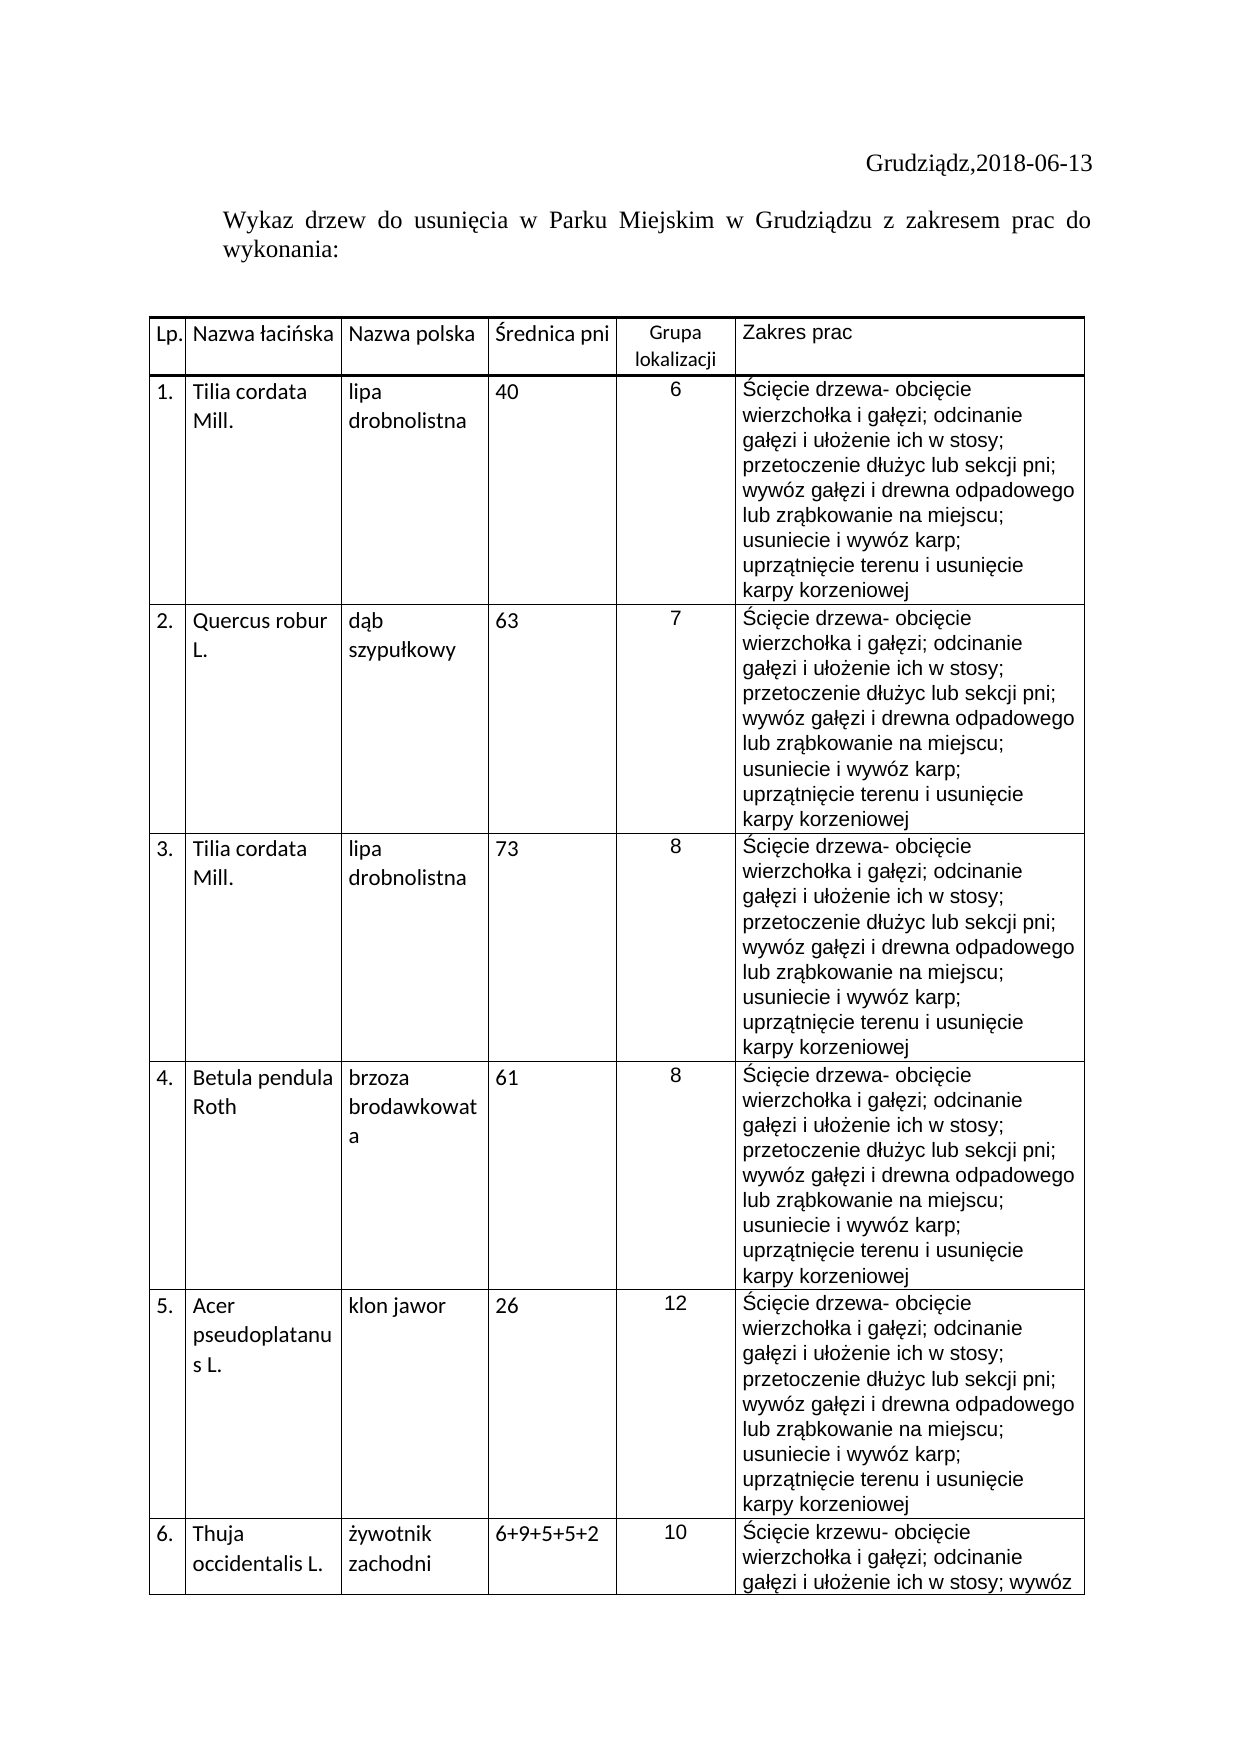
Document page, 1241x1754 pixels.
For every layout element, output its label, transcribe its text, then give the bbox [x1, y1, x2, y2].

table_cell Acer pseudoplatanus L. [186, 1290, 341, 1518]
table_cell dąb szypułkowy [342, 605, 488, 832]
table_cell 6+9+5+5+2 [489, 1519, 616, 1594]
table_cell 3. [150, 834, 185, 1061]
table_cell Tilia cordata Mill. [186, 834, 341, 1061]
table_header Zakres prac [736, 319, 1084, 373]
table_cell 63 [489, 605, 616, 832]
table_cell brzoza brodawkowata [342, 1062, 488, 1289]
table_cell lipa drobnolistna [342, 834, 488, 1061]
table_cell 4. [150, 1062, 185, 1289]
table_cell żywotnik zachodni [342, 1519, 488, 1594]
table_cell 6 [617, 377, 735, 604]
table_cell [736, 1519, 1084, 1594]
table_cell 73 [489, 834, 616, 1061]
table_cell lipa drobnolistna [342, 377, 488, 604]
table_header Nazwa łacińska [186, 319, 341, 373]
table_header Grupa lokalizacji [617, 319, 735, 373]
table_cell Quercus robur L. [186, 605, 341, 832]
table_cell 6. [150, 1519, 185, 1594]
table_cell 61 [489, 1062, 616, 1289]
table_cell 8 [617, 834, 735, 1061]
table_cell 7 [617, 605, 735, 832]
table_cell 8 [617, 1062, 735, 1289]
table_header Średnica pni [489, 319, 616, 373]
list Wykaz drzew do usunięcia w Parku Miejskim w Grudziądzu z zakresem prac do wykonania: [223, 205, 1093, 263]
table_cell Tilia cordata Mill. [186, 377, 341, 604]
table_cell 10 [617, 1519, 735, 1594]
table_cell Betula pendula Roth [186, 1062, 341, 1289]
table_cell 12 [617, 1290, 735, 1518]
table_cell 26 [489, 1290, 616, 1518]
table_cell klon jawor [342, 1290, 488, 1518]
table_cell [186, 1519, 341, 1594]
table_header Lp. [150, 319, 185, 373]
table_cell 40 [489, 377, 616, 604]
list Grudziądz,2018-06-13 [223, 148, 1093, 176]
table_cell 5. [150, 1290, 185, 1518]
table_header Nazwa polska [342, 319, 488, 373]
table_cell 1. [150, 377, 185, 604]
table_cell 2. [150, 605, 185, 832]
